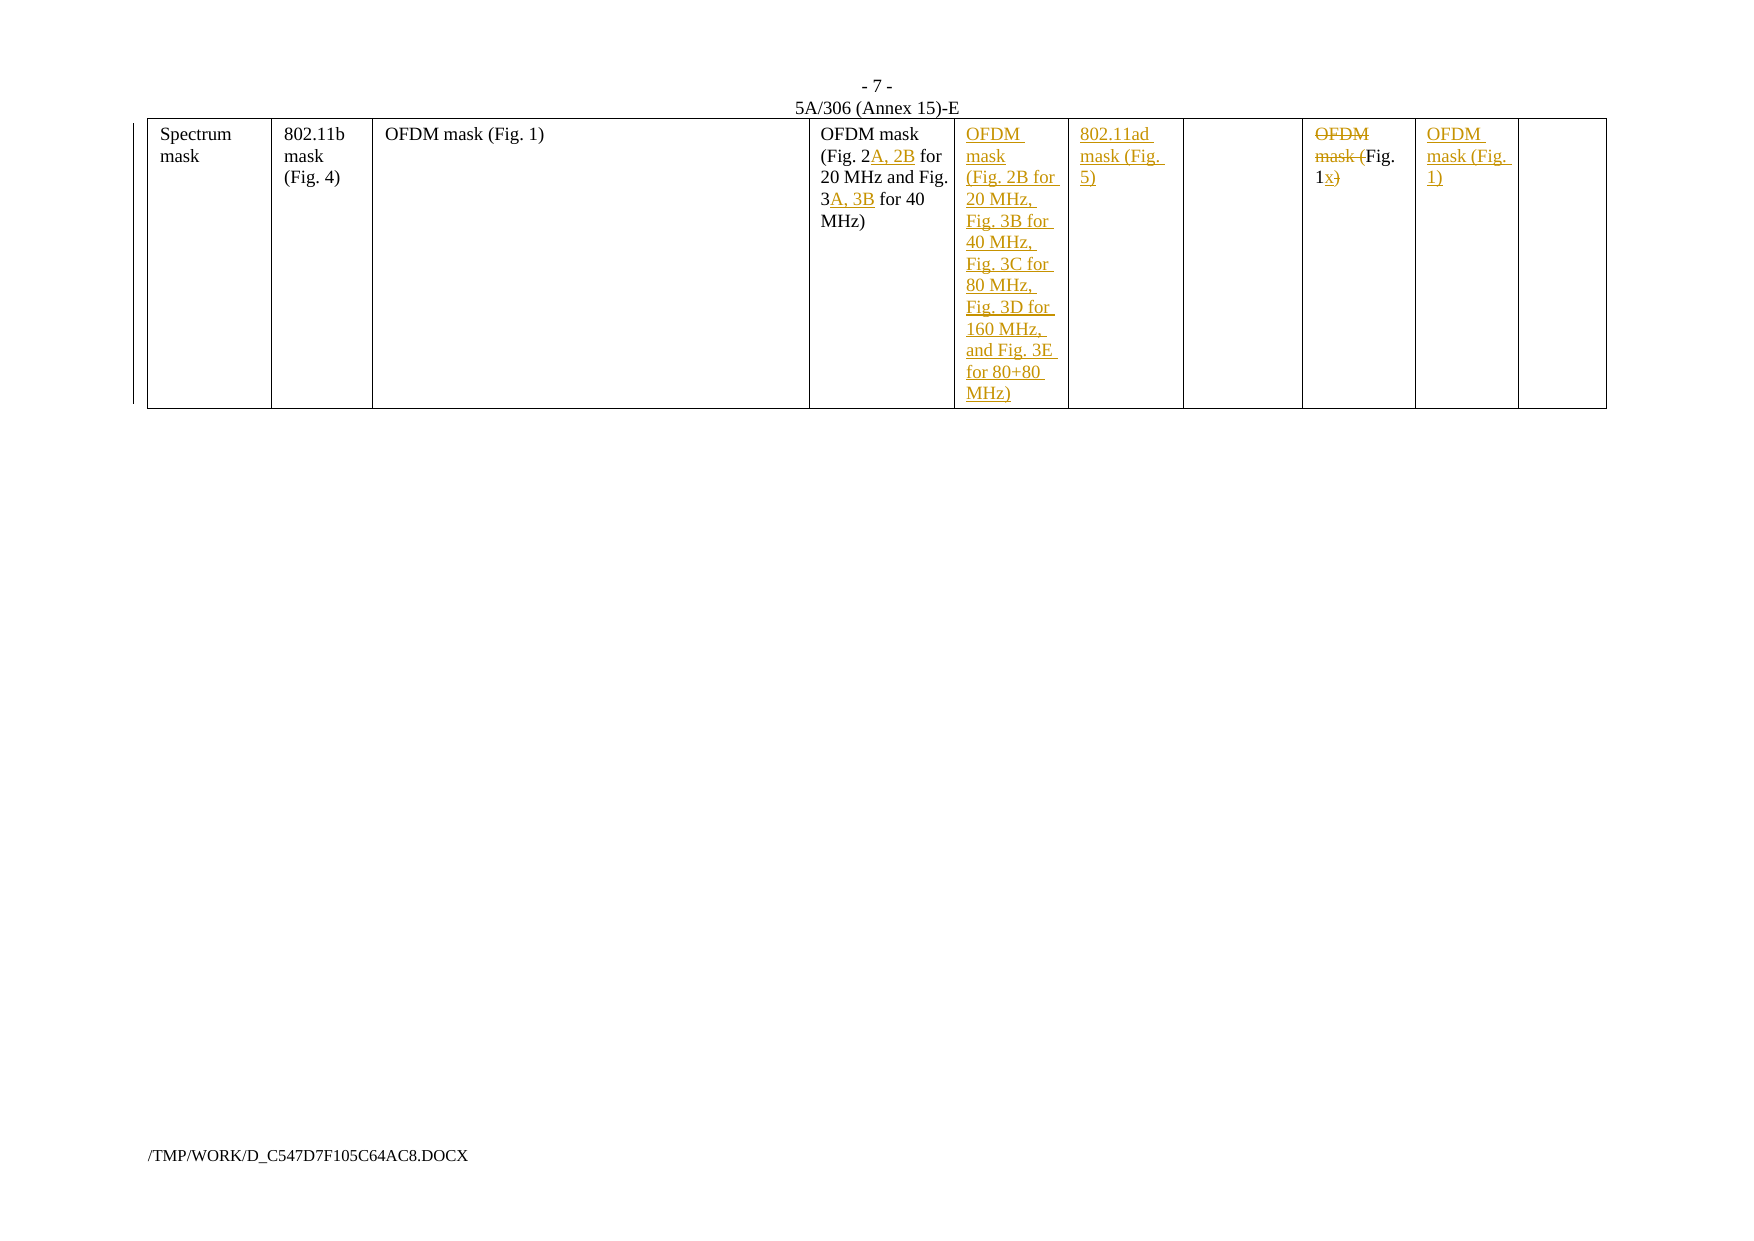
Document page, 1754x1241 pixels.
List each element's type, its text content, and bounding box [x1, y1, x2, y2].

table_cell [955, 119, 1068, 408]
table_cell Fig. 1 [1303, 119, 1415, 408]
table_cell [1519, 119, 1606, 408]
table_cell OFDM mask (Fig. 2 for 20 MHz and Fig. 3 for 40 MHz) [810, 119, 954, 408]
table_cell Spectrum mask [148, 119, 271, 408]
table_cell 802.11b mask (Fig. 4) [272, 119, 372, 408]
table_cell [1069, 119, 1183, 408]
table_cell OFDM mask (Fig. 1) [373, 119, 809, 408]
table_cell [1184, 119, 1302, 408]
table_cell [1416, 119, 1518, 408]
